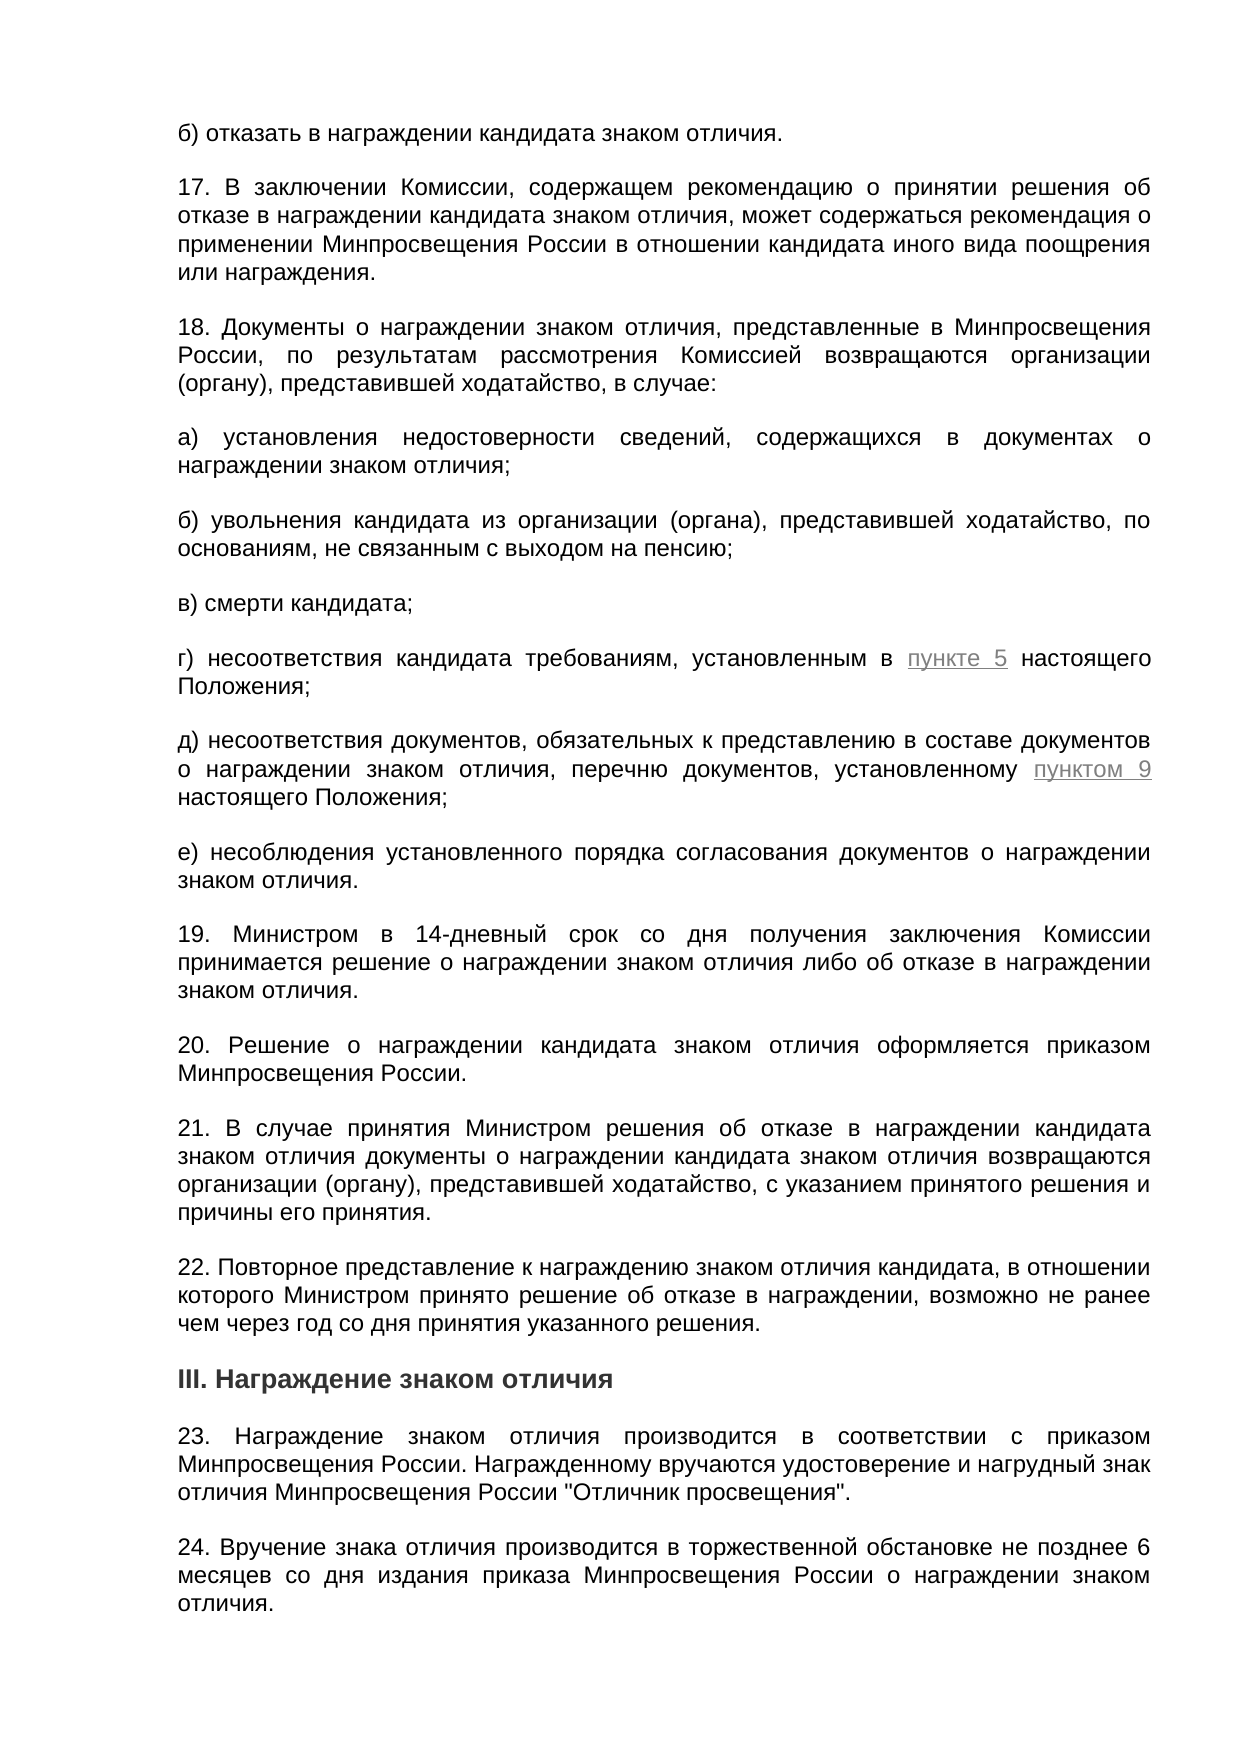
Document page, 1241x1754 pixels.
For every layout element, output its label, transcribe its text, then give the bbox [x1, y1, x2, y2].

text 23. Награждение знаком отличия производится в соответствии с приказом Минпросвещения России. Награжденному вручаются удостоверение и нагрудный знак отличия Минпросвещения России "Отличник просвещения". [177, 1421, 1152, 1506]
text б) отказать в награждении кандидата знаком отличия. [177, 118, 1152, 146]
text 21. В случае принятия Министром решения об отказе в награждении кандидата знаком отличия документы о награждении кандидата знаком отличия возвращаются организации (органу), представившей ходатайство, с указанием принятого решения и причины его принятия. [177, 1113, 1152, 1226]
text 22. Повторное представление к награждению знаком отличия кандидата, в отношении которого Министром принято решение об отказе в награждении, возможно не ранее чем через год со дня принятия указанного решения. [177, 1252, 1152, 1337]
text а) установления недостоверности сведений, содержащихся в документах о награждении знаком отличия; [177, 423, 1152, 479]
text 18. Документы о награждении знаком отличия, представленные в Минпросвещения России, по результатам рассмотрения Комиссией возвращаются организации (органу), представившей ходатайство, в случае: [177, 312, 1152, 396]
text 24. Вручение знака отличия производится в торжественной обстановке не позднее 6 месяцев со дня издания приказа Минпросвещения России о награждении знаком отличия. [177, 1532, 1152, 1617]
text б) увольнения кандидата из организации (органа), представившей ходатайство, по основаниям, не связанным с выходом на пенсию; [177, 506, 1152, 562]
text д) несоответствия документов, обязательных к представлению в составе документов о награждении знаком отличия, перечню документов, установленному пунктом 9 настоящего Положения; [177, 726, 1152, 810]
text е) несоблюдения установленного порядка согласования документов о награждении знаком отличия. [177, 837, 1152, 893]
text 19. Министром в 14-дневный срок со дня получения заключения Комиссии принимается решение о награждении знаком отличия либо об отказе в награждении знаком отличия. [177, 920, 1152, 1004]
text в) смерти кандидата; [177, 588, 1152, 617]
text 20. Решение о награждении кандидата знаком отличия оформляется приказом Минпросвещения России. [177, 1031, 1152, 1087]
text 17. В заключении Комиссии, содержащем рекомендацию о принятии решения об отказе в награждении кандидата знаком отличия, может содержаться рекомендация о применении Минпросвещения России в отношении кандидата иного вида поощрения или награждения. [177, 173, 1152, 285]
text III. Награждение знаком отличия [177, 1363, 1152, 1395]
text г) несоответствия кандидата требованиям, установленным в пункте 5 настоящего Положения; [177, 643, 1152, 699]
